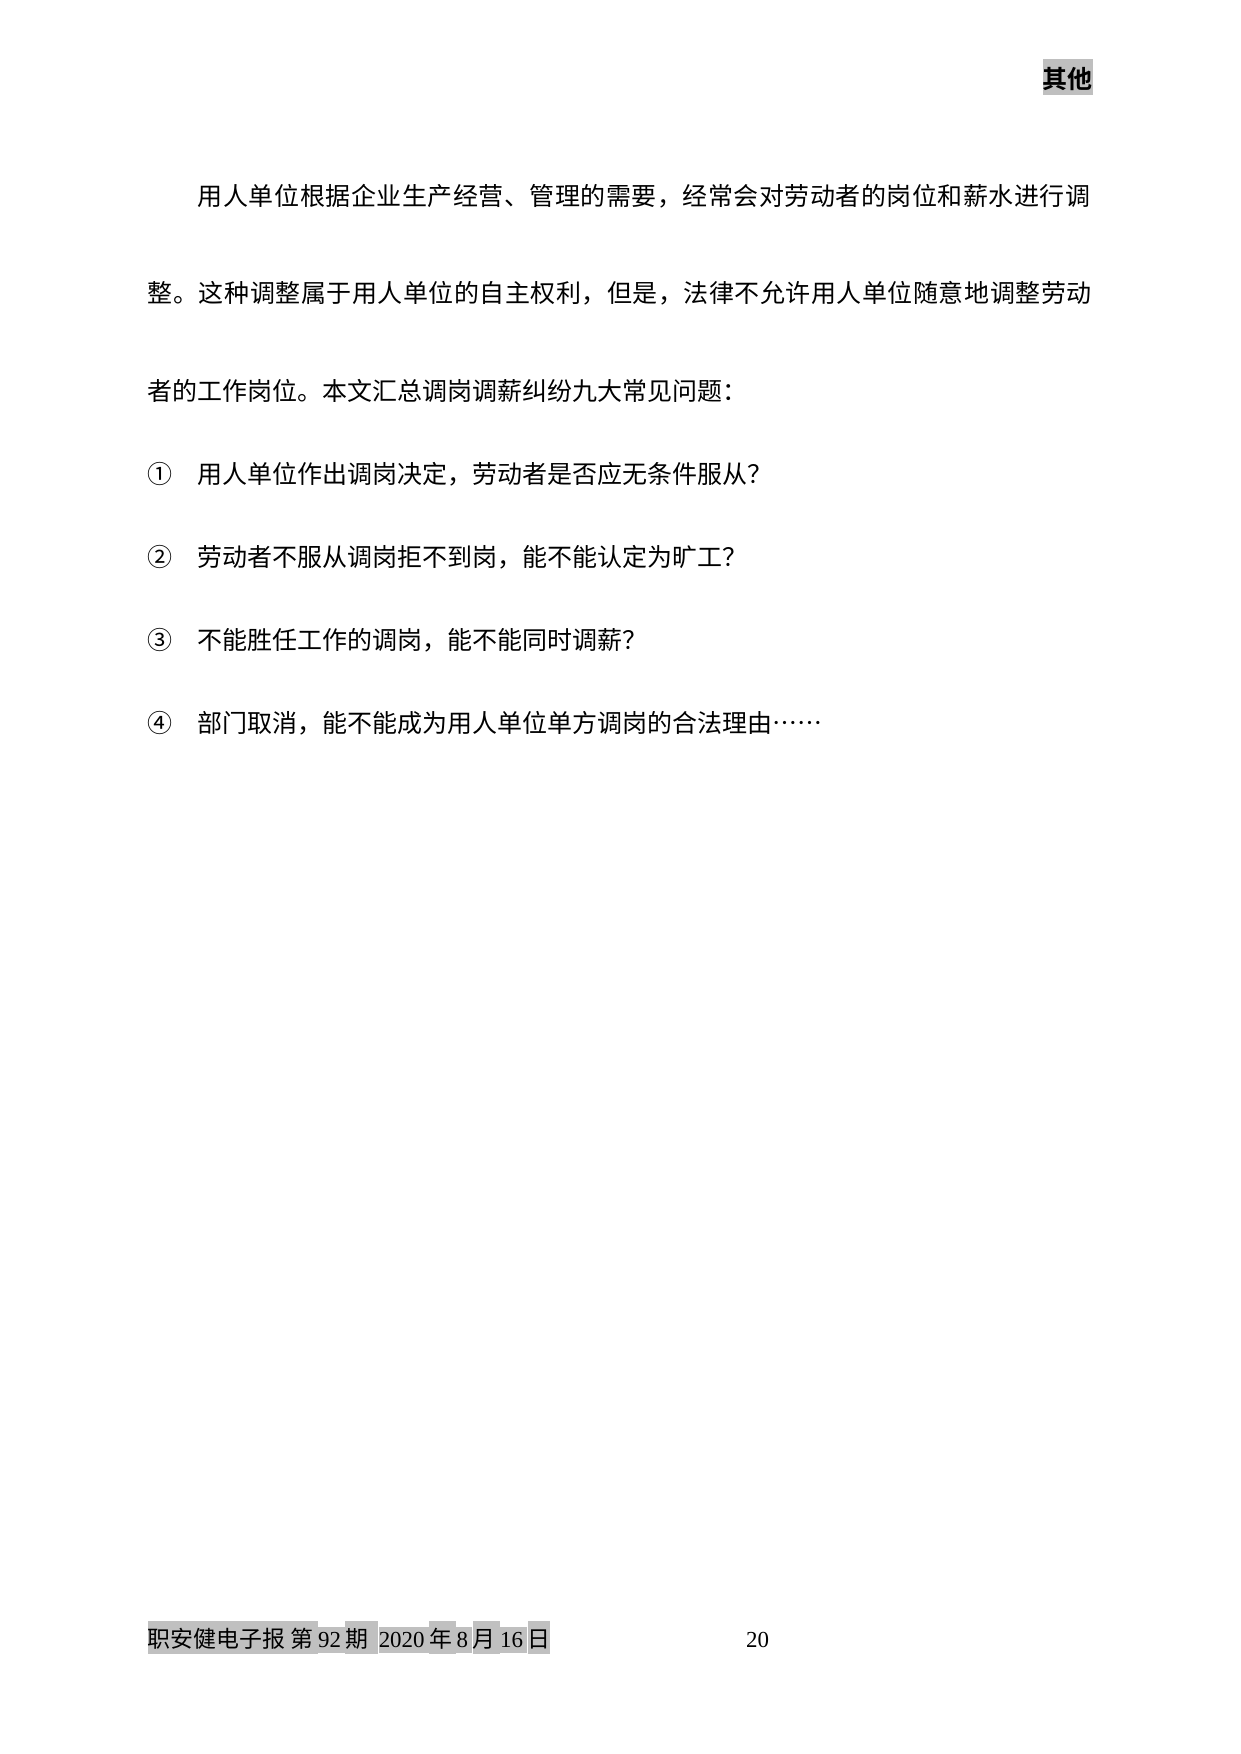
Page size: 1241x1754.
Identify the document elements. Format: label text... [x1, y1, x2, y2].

list 劳动者不服从调岗拒不到岗，能不能认定为旷工？ [148, 523, 1092, 588]
list 用人单位作出调岗决定，劳动者是否应无条件服从？ [148, 440, 1092, 505]
list 部门取消，能不能成为用人单位单方调岗的合法理由…… [148, 689, 1092, 754]
list 不能胜任工作的调岗，能不能同时调薪？ [148, 606, 1092, 671]
text 用人单位根据企业生产经营、管理的需要，经常会对劳动者的岗位和薪水进行调整。这种调整属于用人单位的自主权利，但是，法律不允许用人单位随意地调整劳动者的工作岗位。本文汇总调岗调薪纠纷九大常见问题： [148, 162, 1092, 422]
